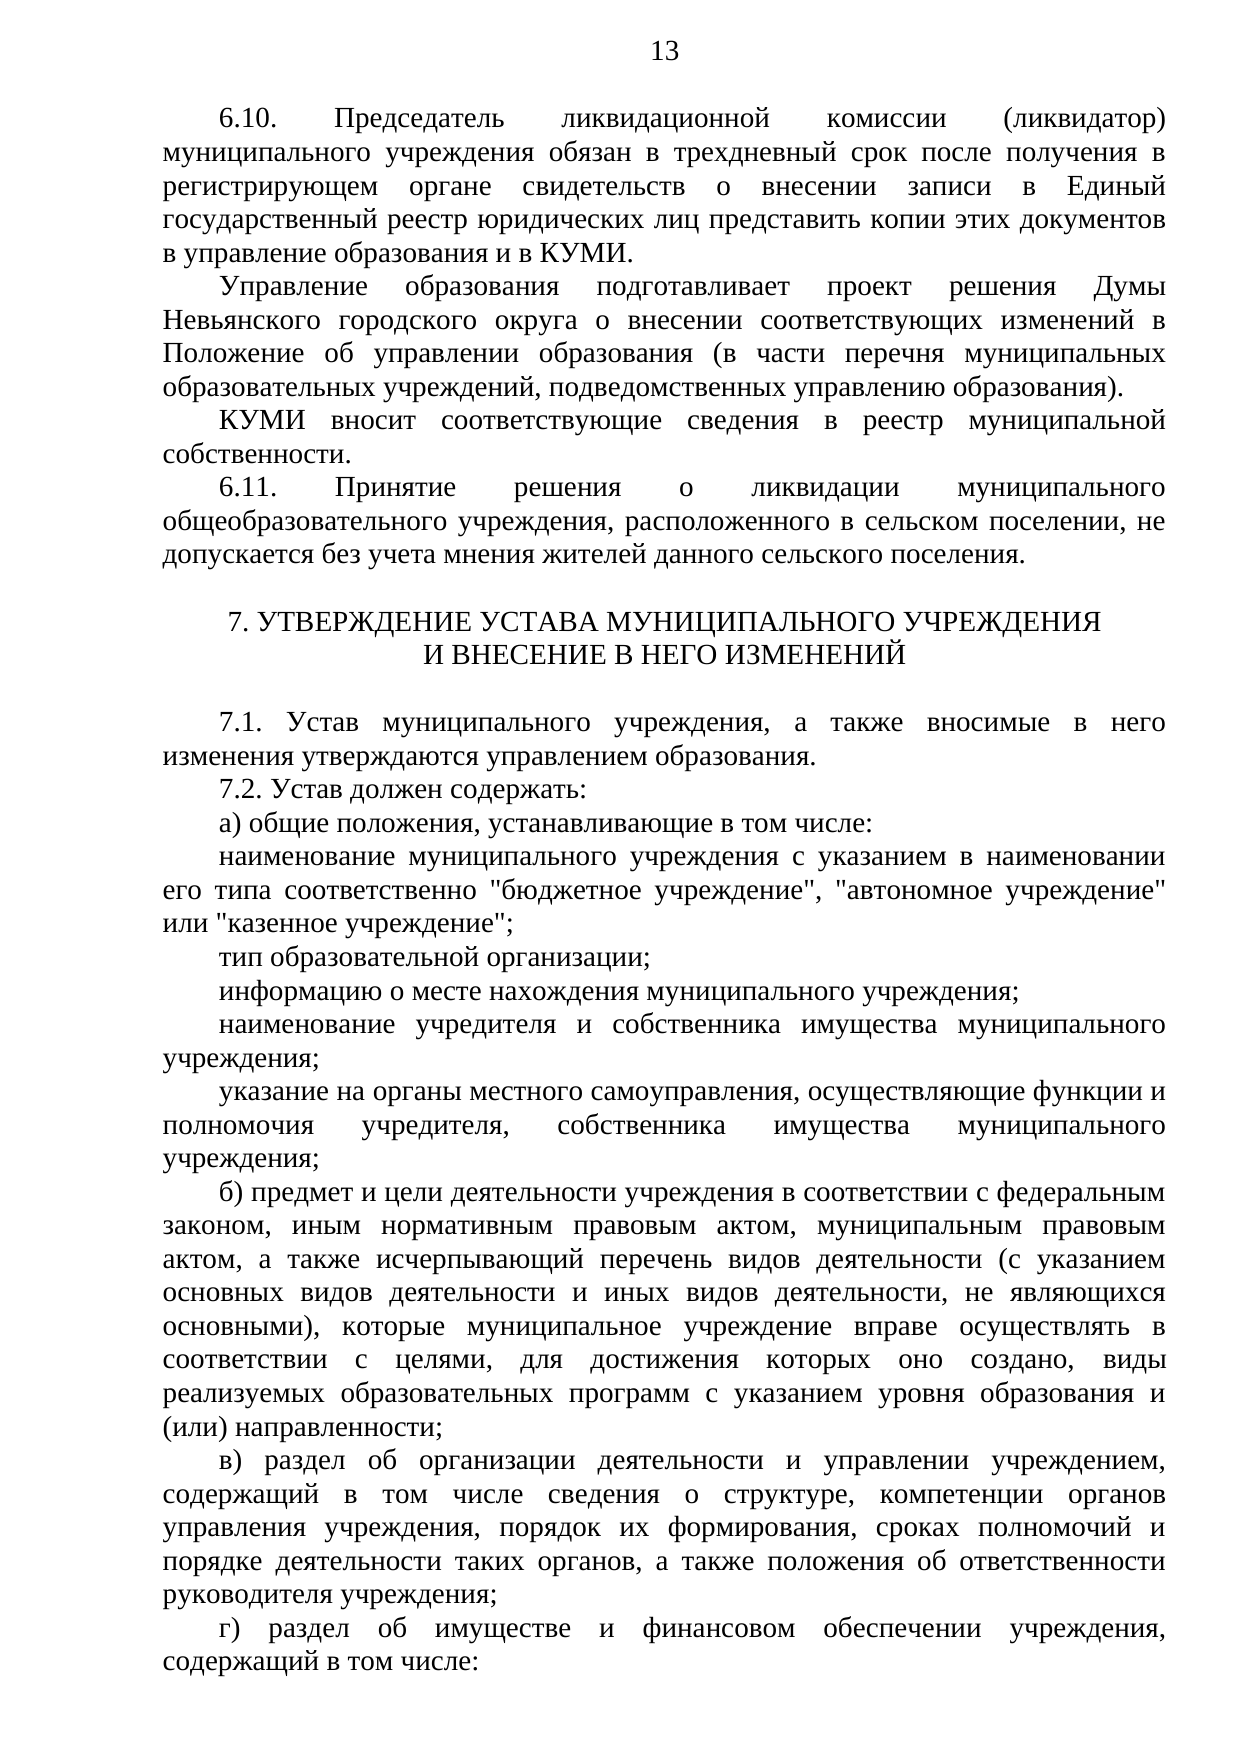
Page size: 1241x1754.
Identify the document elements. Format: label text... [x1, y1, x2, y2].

text информацию о месте нахождения муниципального учреждения; [162, 973, 1167, 1006]
text И ВНЕСЕНИЕ В НЕГО ИЗМЕНЕНИЙ [162, 637, 1167, 671]
text 7. УТВЕРЖДЕНИЕ УСТАВА МУНИЦИПАЛЬНОГО УЧРЕЖДЕНИЯ [162, 604, 1167, 637]
text а) общие положения, устанавливающие в том числе: [162, 805, 1167, 838]
text в) раздел об организации деятельности и управлении учреждением, содержащий в том числе сведения о структуре, компетенции органов управления учреждения, порядок их формирования, сроках полномочий и порядке деятельности таких органов, а также положения об ответственности руководителя учреждения; [162, 1442, 1167, 1610]
text 6.10. Председатель ликвидационной комиссии (ликвидатор) муниципального учреждения обязан в трехдневный срок после получения в регистрирующем органе свидетельств о внесении записи в Единый государственный реестр юридических лиц представить копии этих документов в управление образования и в КУМИ. [162, 101, 1167, 268]
text наименование муниципального учреждения с указанием в наименовании его типа соответственно "бюджетное учреждение", "автономное учреждение" или "казенное учреждение"; [162, 838, 1167, 939]
text 7.1. Устав муниципального учреждения, а также вносимые в него изменения утверждаются управлением образования. [162, 704, 1167, 771]
text г) раздел об имуществе и финансовом обеспечении учреждения, содержащий в том числе: [162, 1610, 1167, 1677]
text 6.11. Принятие решения о ликвидации муниципального общеобразовательного учреждения, расположенного в сельском поселении, не допускается без учета мнения жителей данного сельского поселения. [162, 469, 1167, 570]
text б) предмет и цели деятельности учреждения в соответствии с федеральным законом, иным нормативным правовым актом, муниципальным правовым актом, а также исчерпывающий перечень видов деятельности (с указанием основных видов деятельности и иных видов деятельности, не являющихся основными), которые муниципальное учреждение вправе осуществлять в соответствии с целями, для достижения которых оно создано, виды реализуемых образовательных программ с указанием уровня образования и (или) направленности; [162, 1174, 1167, 1442]
text тип образовательной организации; [162, 939, 1167, 973]
text 7.2. Устав должен содержать: [162, 771, 1167, 805]
text наименование учредителя и собственника имущества муниципального учреждения; [162, 1006, 1167, 1073]
text КУМИ вносит соответствующие сведения в реестр муниципальной собственности. [162, 402, 1167, 469]
text Управление образования подготавливает проект решения Думы Невьянского городского округа о внесении соответствующих изменений в Положение об управлении образования (в части перечня муниципальных образовательных учреждений, подведомственных управлению образования). [162, 268, 1167, 402]
text указание на органы местного самоуправления, осуществляющие функции и полномочия учредителя, собственника имущества муниципального учреждения; [162, 1073, 1167, 1174]
